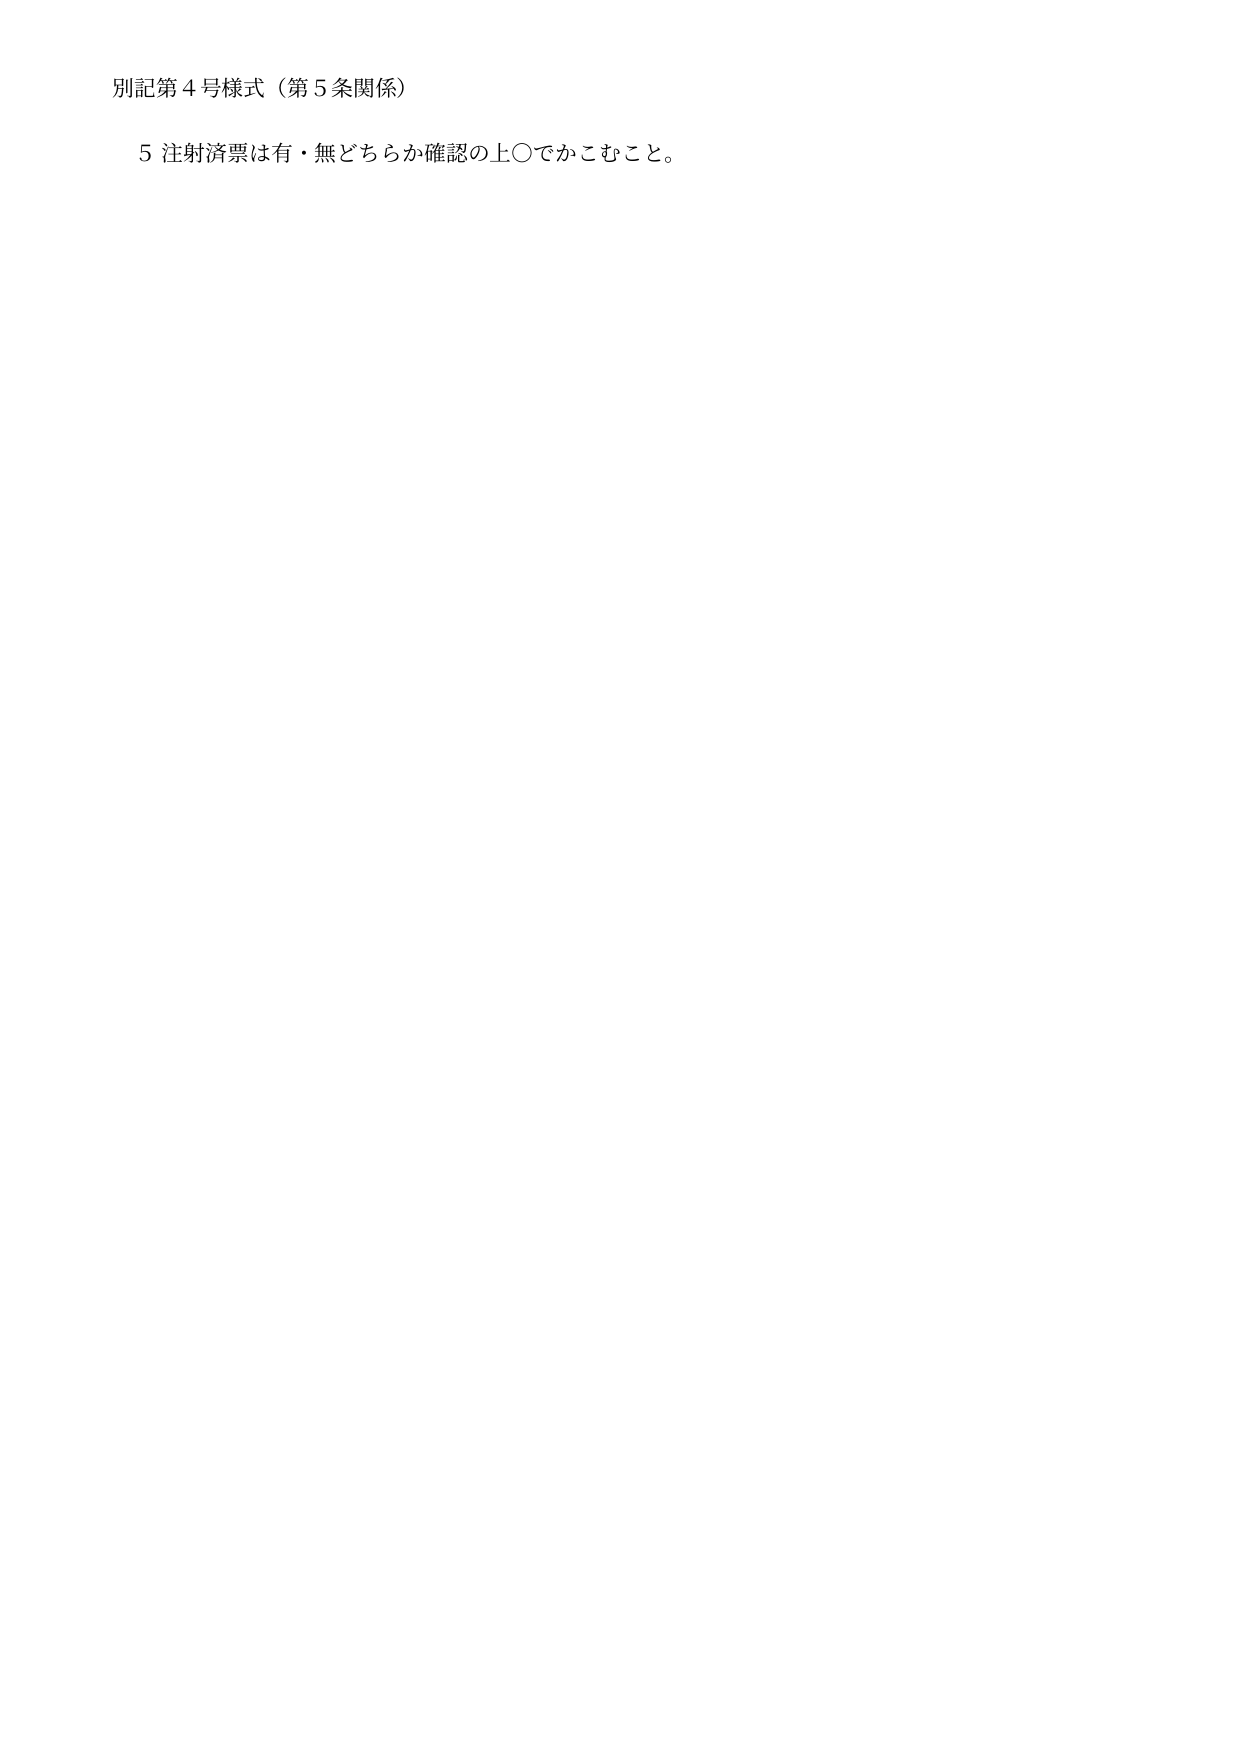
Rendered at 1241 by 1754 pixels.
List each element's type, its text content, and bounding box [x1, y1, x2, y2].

text ５ 注射済票は有・無どちらか確認の上○でかこむこと。 [112, 136, 1128, 167]
